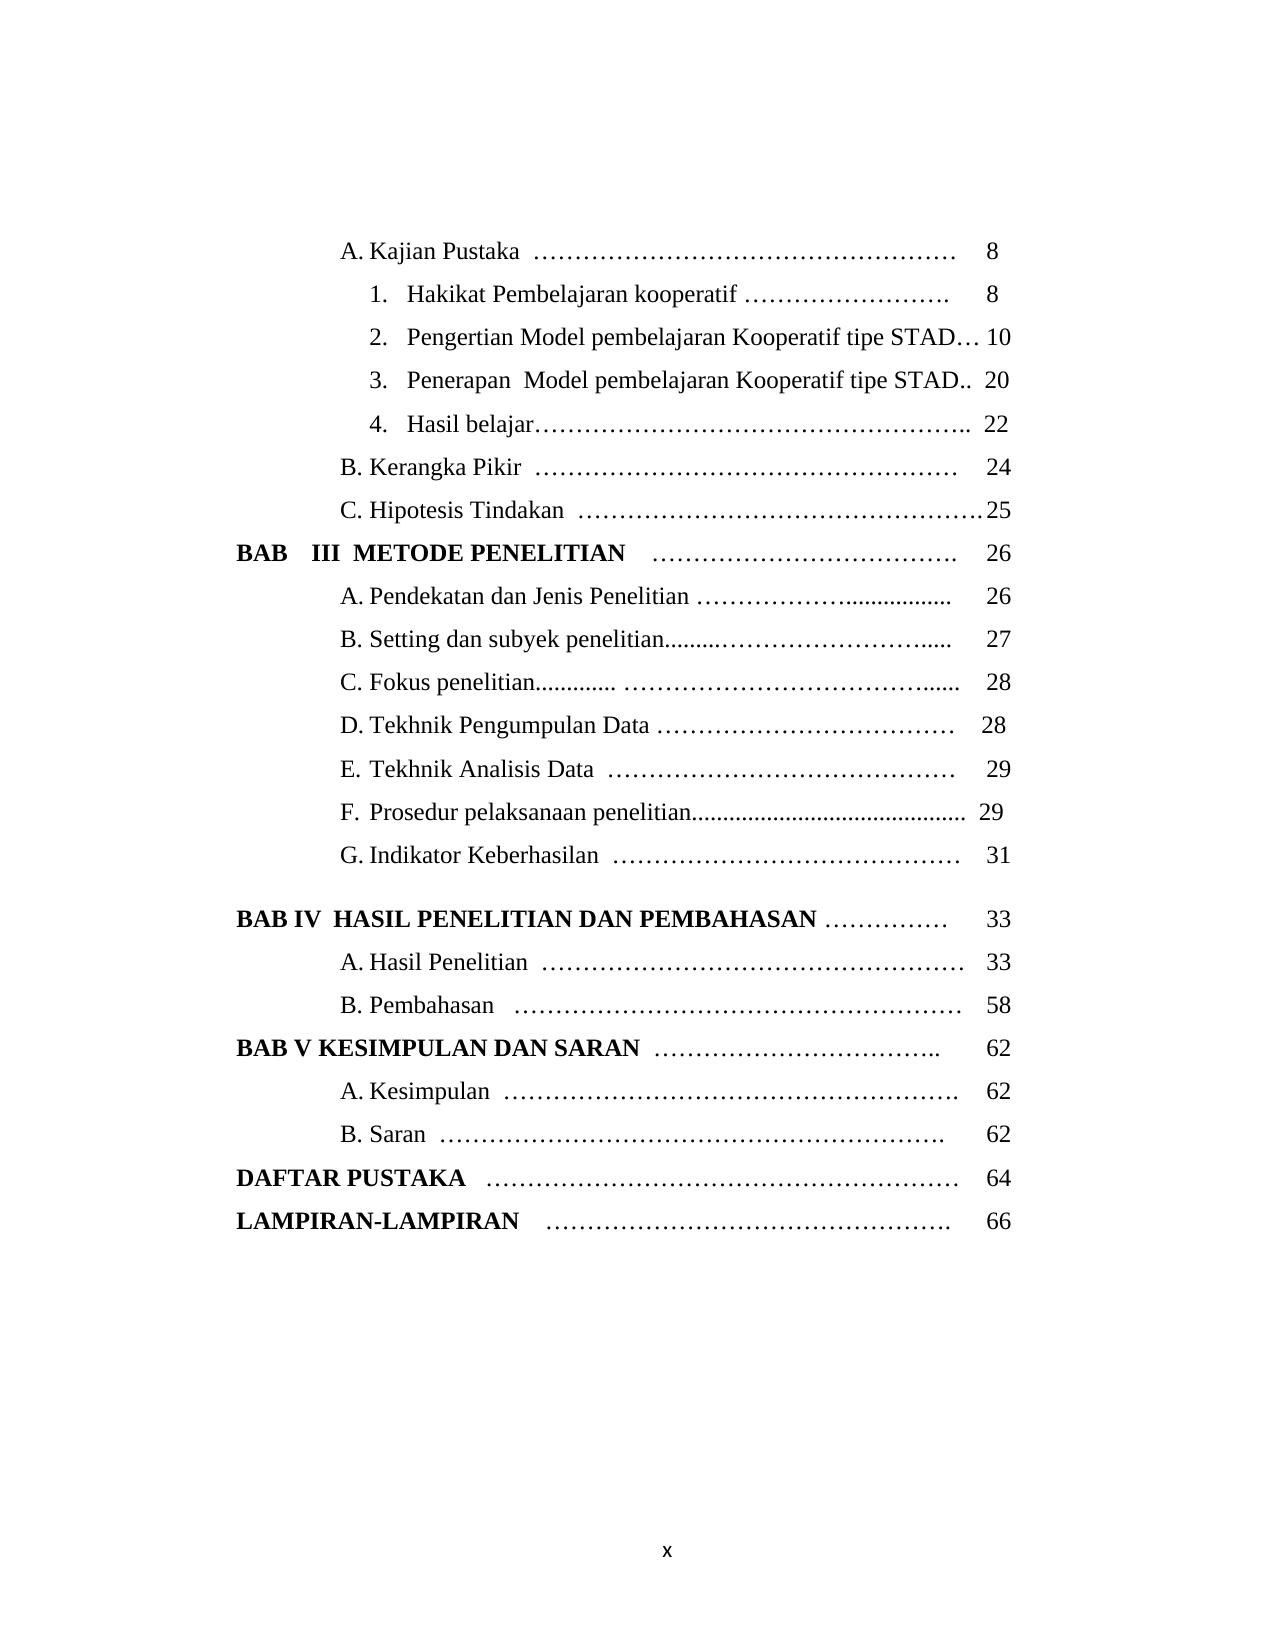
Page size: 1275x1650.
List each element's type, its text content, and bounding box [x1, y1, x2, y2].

list Hasil Penelitian …………………………………………… 33 [340, 947, 1098, 976]
list Pembahasan ……………………………………………… 58 [340, 990, 1098, 1019]
text BAB IV HASIL PENELITIAN DAN PEMBAHASAN …………… 33 [236, 904, 1098, 933]
list Hakikat Pembelajaran kooperatif ……………………. 8 [369, 279, 1098, 308]
list Pengertian Model pembelajaran Kooperatif tipe STAD… 10 [369, 322, 1098, 351]
list Pendekatan dan Jenis Penelitian ………………................. 26 [340, 581, 1098, 610]
list Fokus penelitian............. ………………………………...... 28 [340, 667, 1098, 696]
list Indikator Keberhasilan …………………………………… 31 [340, 840, 1098, 869]
list Hipotesis Tindakan …………………………………………. 25 [340, 495, 1098, 524]
list Tekhnik Analisis Data …………………………………… 29 [340, 754, 1098, 782]
list Tekhnik Pengumpulan Data ……………………………… 28 [340, 711, 1098, 739]
text DAFTAR PUSTAKA ………………………………………………… 64 [236, 1163, 1098, 1191]
list Saran ……………………………………………………. 62 [340, 1119, 1098, 1148]
list Kajian Pustaka …………………………………………… 8 [340, 236, 1098, 265]
list Prosedur pelaksanaan penelitian............................................ 29 [340, 797, 1098, 826]
list Hasil belajar…………………………………………….. 22 [369, 409, 1098, 437]
list Kesimpulan ………………………………………………. 62 [340, 1076, 1098, 1105]
text BAB III METODE PENELITIAN ………………………………. 26 [236, 538, 1098, 567]
list Penerapan Model pembelajaran Kooperatif tipe STAD.. 20 [369, 366, 1098, 394]
list Kerangka Pikir …………………………………………… 24 [340, 452, 1098, 481]
list Setting dan subyek penelitian.........……………………..... 27 [340, 624, 1098, 653]
text LAMPIRAN-LAMPIRAN …………………………………………. 66 [236, 1206, 1098, 1234]
text BAB V KESIMPULAN DAN SARAN …………………………….. 62 [236, 1033, 1098, 1062]
